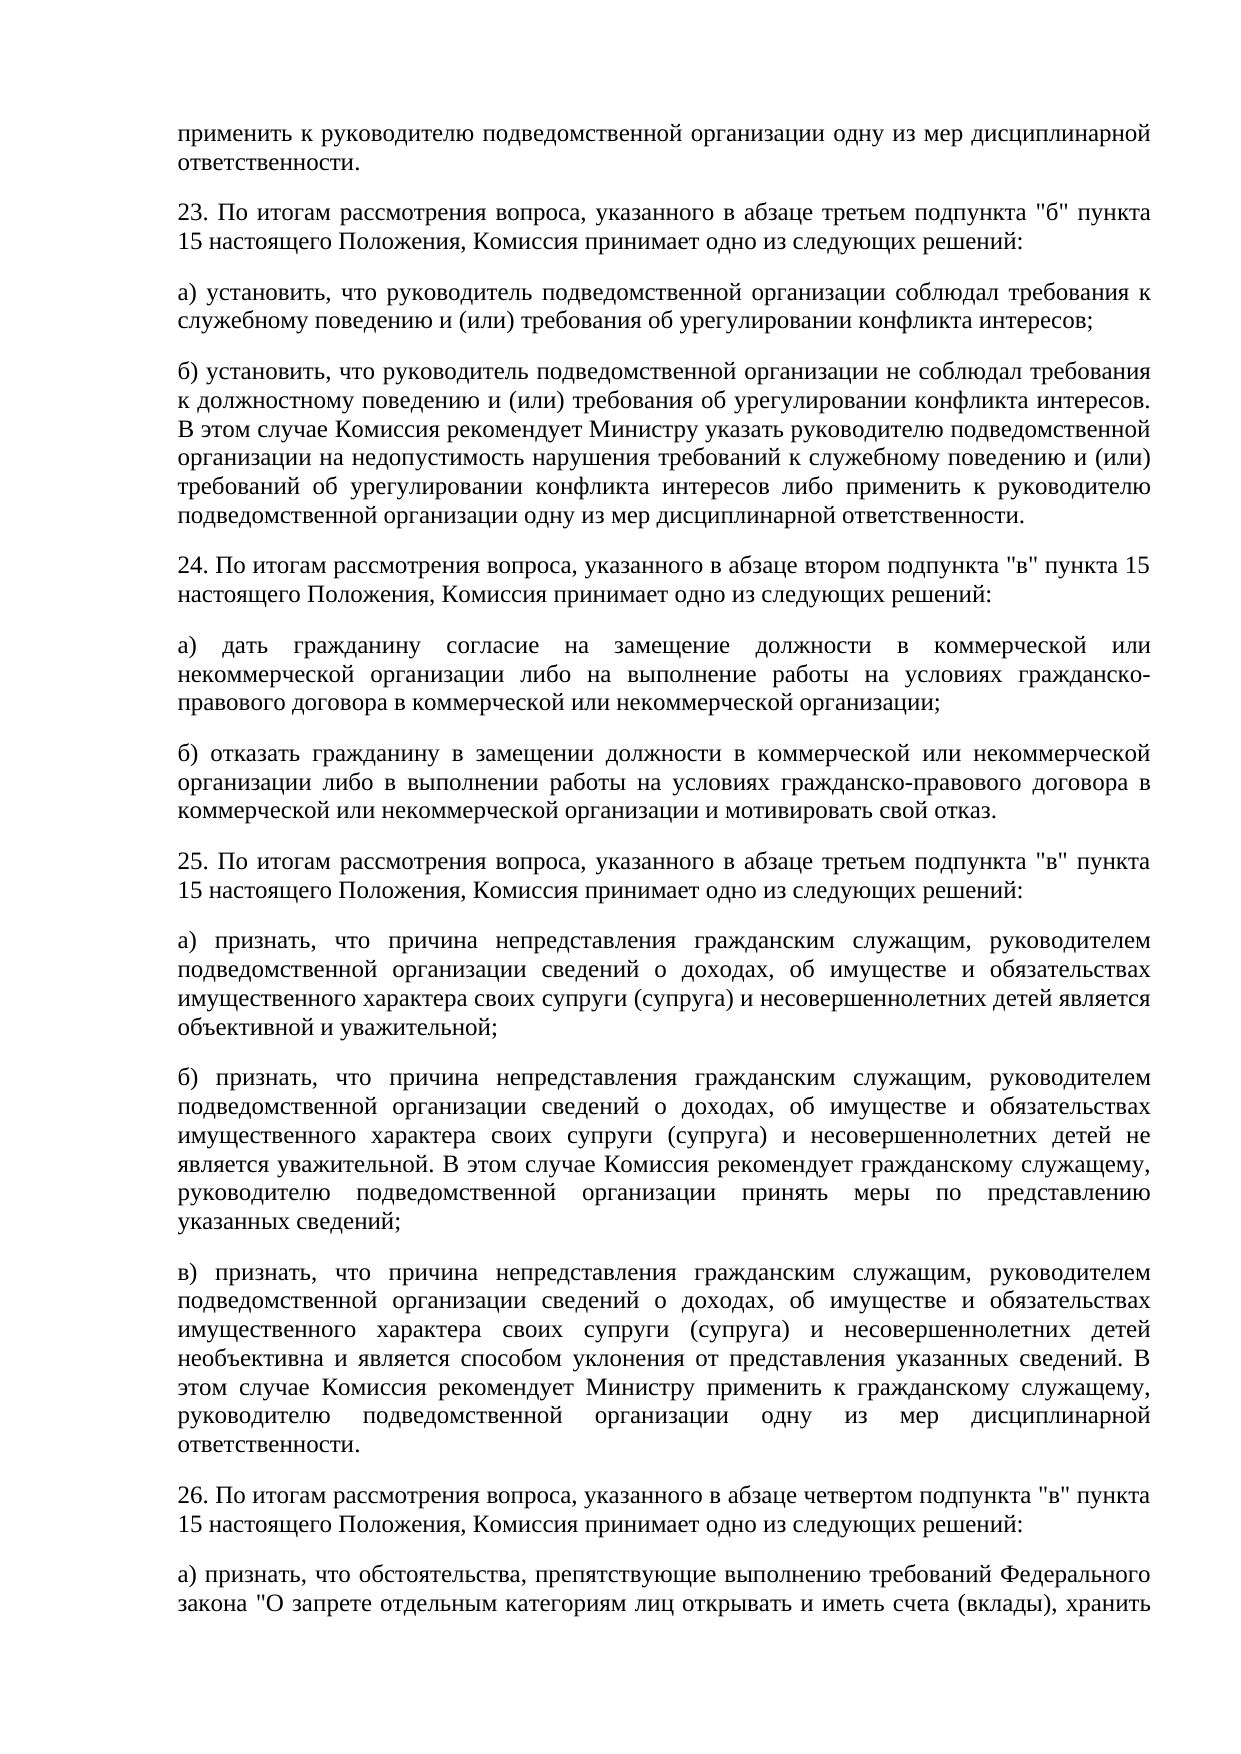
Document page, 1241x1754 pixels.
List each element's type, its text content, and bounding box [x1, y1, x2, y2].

text а) установить, что руководитель подведомственной организации соблюдал требования к служебному поведению и (или) требования об урегулировании конфликта интересов; [177, 277, 1152, 334]
text б) установить, что руководитель подведомственной организации не соблюдал требования к должностному поведению и (или) требования об урегулировании конфликта интересов. В этом случае Комиссия рекомендует Министру указать руководителю подведомственной организации на недопустимость нарушения требований к служебному поведению и (или) требований об урегулировании конфликта интересов либо применить к руководителю подведомственной организации одну из мер дисциплинарной ответственности. [177, 356, 1152, 529]
text 23. По итогам рассмотрения вопроса, указанного в абзаце третьем подпункта "б" пункта 15 настоящего Положения, Комиссия принимает одно из следующих решений: [177, 197, 1152, 255]
text а) признать, что причина непредставления гражданским служащим, руководителем подведомственной организации сведений о доходах, об имуществе и обязательствах имущественного характера своих супруги (супруга) и несовершеннолетних детей является объективной и уважительной; [177, 926, 1152, 1041]
text а) дать гражданину согласие на замещение должности в коммерческой или некоммерческой организации либо на выполнение работы на условиях гражданско-правового договора в коммерческой или некоммерческой организации; [177, 630, 1152, 716]
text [177, 118, 1152, 176]
text в) признать, что причина непредставления гражданским служащим, руководителем подведомственной организации сведений о доходах, об имуществе и обязательствах имущественного характера своих супруги (супруга) и несовершеннолетних детей необъективна и является способом уклонения от представления указанных сведений. В этом случае Комиссия рекомендует Министру применить к гражданскому служащему, руководителю подведомственной организации одну из мер дисциплинарной ответственности. [177, 1257, 1152, 1458]
text 26. По итогам рассмотрения вопроса, указанного в абзаце четвертом подпункта "в" пункта 15 настоящего Положения, Комиссия принимает одно из следующих решений: [177, 1480, 1152, 1537]
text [177, 1559, 1152, 1617]
text б) отказать гражданину в замещении должности в коммерческой или некоммерческой организации либо в выполнении работы на условиях гражданско-правового договора в коммерческой или некоммерческой организации и мотивировать свой отказ. [177, 738, 1152, 824]
text 24. По итогам рассмотрения вопроса, указанного в абзаце втором подпункта "в" пункта 15 настоящего Положения, Комиссия принимает одно из следующих решений: [177, 551, 1152, 608]
text б) признать, что причина непредставления гражданским служащим, руководителем подведомственной организации сведений о доходах, об имуществе и обязательствах имущественного характера своих супруги (супруга) и несовершеннолетних детей не является уважительной. В этом случае Комиссия рекомендует гражданскому служащему, руководителю подведомственной организации принять меры по представлению указанных сведений; [177, 1062, 1152, 1235]
text 25. По итогам рассмотрения вопроса, указанного в абзаце третьем подпункта "в" пункта 15 настоящего Положения, Комиссия принимает одно из следующих решений: [177, 846, 1152, 904]
